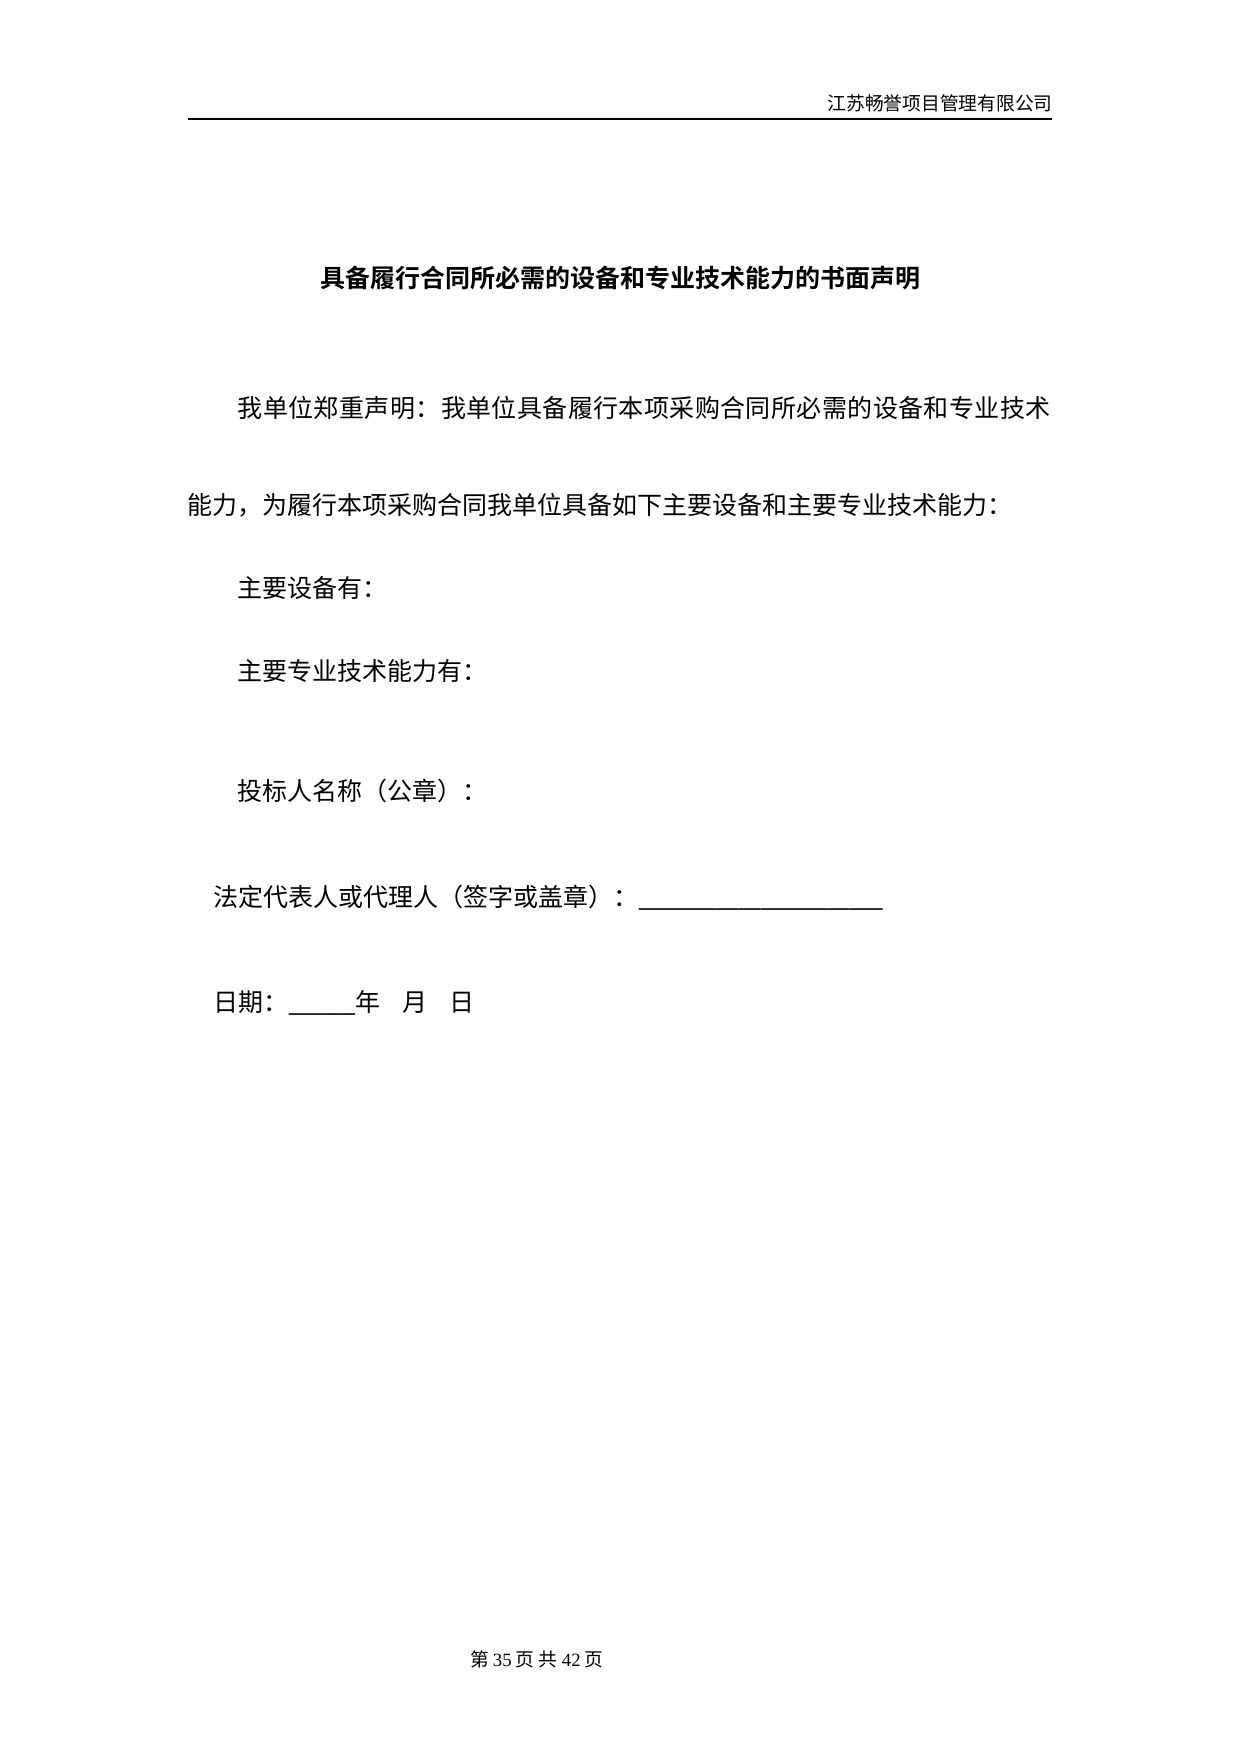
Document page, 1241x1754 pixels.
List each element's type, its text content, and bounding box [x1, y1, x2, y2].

text 日期：______年 月 日 [187, 982, 1052, 1019]
text 具备履行合同所必需的设备和专业技术能力的书面声明 [187, 244, 1052, 309]
text 法定代表人或代理人（签字或盖章）：______________________ [187, 877, 1052, 913]
text 我单位郑重声明：我单位具备履行本项采购合同所必需的设备和专业技术能力，为履行本项采购合同我单位具备如下主要设备和主要专业技术能力： [187, 374, 1052, 536]
text 主要设备有： [187, 554, 1052, 619]
text 主要专业技术能力有： [187, 637, 1052, 702]
text 投标人名称（公章）： [187, 772, 1052, 808]
